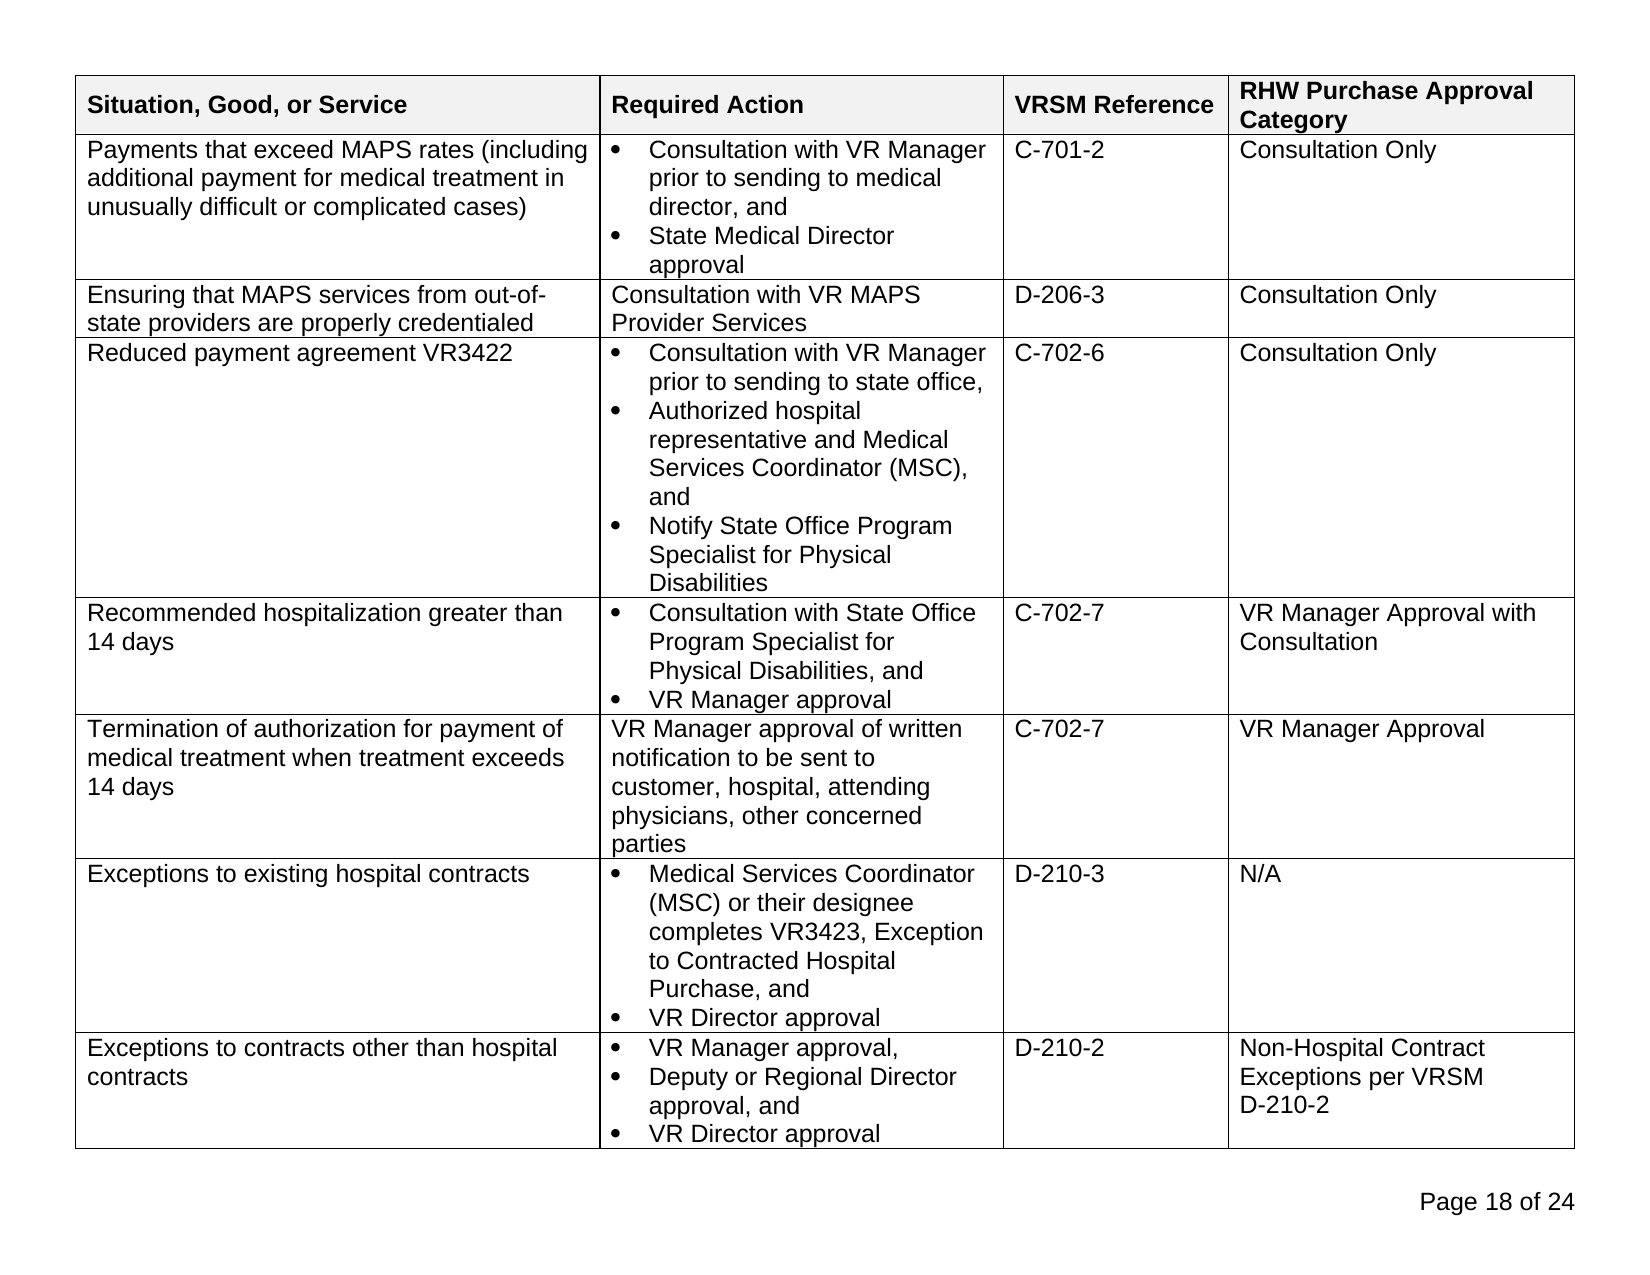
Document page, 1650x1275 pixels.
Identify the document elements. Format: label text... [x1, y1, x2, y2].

table_header RHW Purchase Approval Category [1229, 76, 1574, 133]
table_cell Exceptions to existing hospital contracts [76, 859, 599, 1032]
table_cell C-702-7 [1004, 598, 1228, 713]
table_cell Reduced payment agreement VR3422 [76, 338, 599, 597]
table_cell C-702-6 [1004, 338, 1228, 597]
table_cell Consultation Only [1229, 338, 1574, 597]
table_cell VR Manager approval, Deputy or Regional Director approval, and VR Director approval [601, 1033, 1003, 1148]
table_cell Consultation with VR MAPS Provider Services [601, 280, 1003, 337]
table_cell VR Manager approval of written notification to be sent to customer, hospital, attending physicians, other concerned parties [601, 715, 1003, 858]
table_cell Consultation Only [1229, 280, 1574, 337]
table_cell Non-Hospital Contract Exceptions per VRSM D-210-2 [1229, 1033, 1574, 1148]
table_cell Ensuring that MAPS services from out-of-state providers are properly credentialed [76, 280, 599, 337]
table_cell Consultation Only [1229, 135, 1574, 278]
table_cell Recommended hospitalization greater than 14 days [76, 598, 599, 713]
table_cell Consultation with State Office Program Specialist for Physical Disabilities, and VR Manager approval [601, 598, 1003, 713]
table_cell D-206-3 [1004, 280, 1228, 337]
table_cell Termination of authorization for payment of medical treatment when treatment exceeds 14 days [76, 715, 599, 858]
table_header Situation, Good, or Service [76, 76, 599, 133]
table_cell Exceptions to contracts other than hospital contracts [76, 1033, 599, 1148]
table_cell C-702-7 [1004, 715, 1228, 858]
table_header Required Action [601, 76, 1003, 133]
table_cell Payments that exceed MAPS rates (including additional payment for medical treatment in unusually difficult or complicated cases) [76, 135, 599, 278]
table_cell N/A [1229, 859, 1574, 1032]
table_cell C-701-2 [1004, 135, 1228, 278]
table_cell D-210-2 [1004, 1033, 1228, 1148]
table_cell VR Manager Approval [1229, 715, 1574, 858]
table_header VRSM Reference [1004, 76, 1228, 133]
table_cell Medical Services Coordinator (MSC) or their designee completes VR3423, Exception to Contracted Hospital Purchase, and VR Director approval [601, 859, 1003, 1032]
table_cell VR Manager Approval with Consultation [1229, 598, 1574, 713]
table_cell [601, 135, 1003, 278]
table_cell Consultation with VR Manager prior to sending to state office, Authorized hospital representative and Medical Services Coordinator (MSC), and Notify State Office Program Specialist for Physical Disabilities [601, 338, 1003, 597]
table_cell D-210-3 [1004, 859, 1228, 1032]
